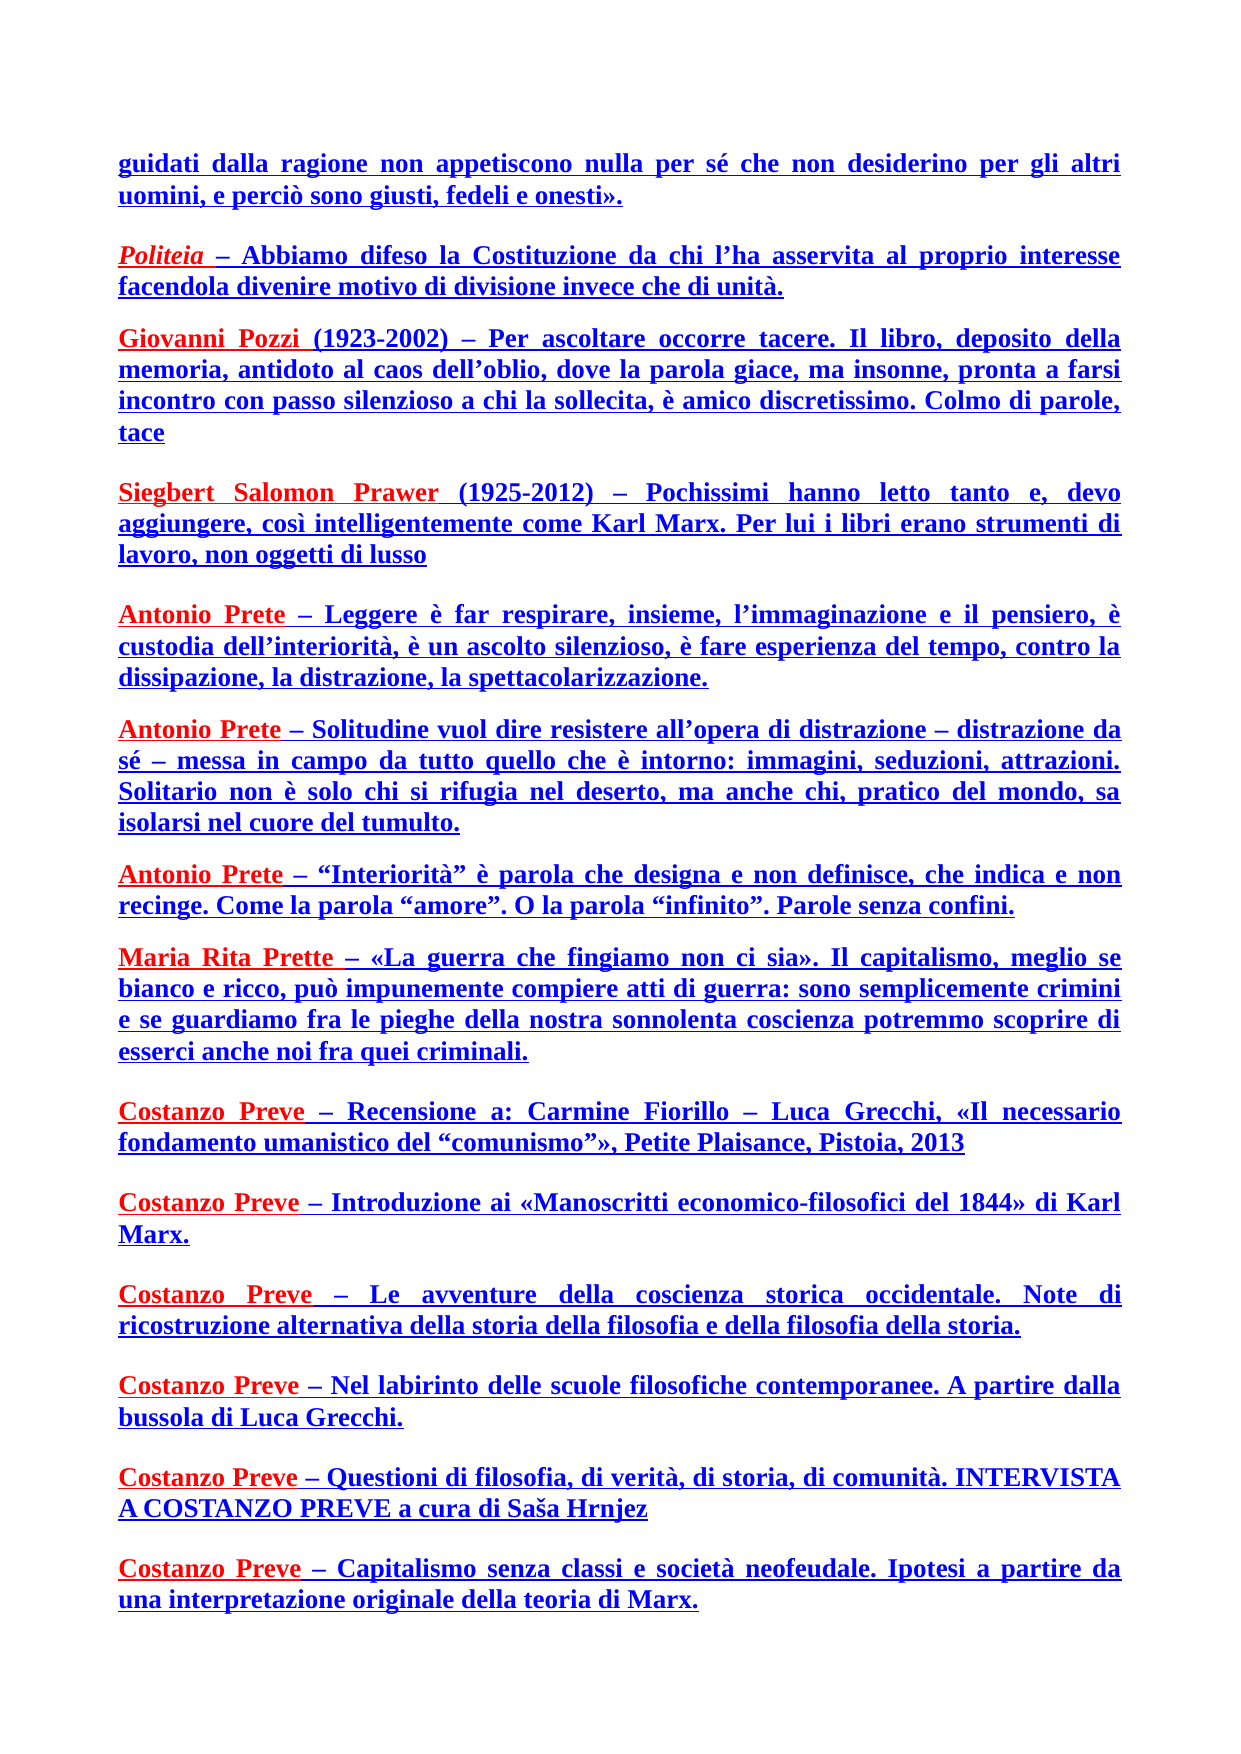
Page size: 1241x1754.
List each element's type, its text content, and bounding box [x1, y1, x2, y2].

subtitle Politeia – Abbiamo difeso la Costituzione da chi l’ha asservita al proprio interesse facendola divenire motivo di divisione invece che di unità. [118, 239, 1122, 301]
subtitle Costanzo Preve – Introduzione ai «Manoscritti economico-filosofici del 1844» di Karl Marx. [118, 1187, 1122, 1249]
subtitle Maria Rita Prette – «La guerra che fingiamo non ci sia». Il capitalismo, meglio se bianco e ricco, può impunemente compiere atti di guerra: sono semplicemente crimini e se guardiamo fra le pieghe della nostra sonnolenta coscienza potremmo scoprire di esserci anche noi fra quei criminali. [118, 970, 1122, 1000]
subtitle Antonio Prete – Solitudine vuol dire resistere all’opera di distrazione – distrazione da sé – messa in campo da tutto quello che è intorno: immagini, seduzioni, attrazioni. Solitario non è solo chi si rifugia nel deserto, ma anche chi, pratico del mondo, sa isolarsi nel cuore del tumulto. [118, 741, 1122, 837]
subtitle Costanzo Preve – Le avventure della coscienza storica occidentale. Note di ricostruzione alternativa della storia della filosofia e della filosofia della storia. [118, 1278, 1122, 1305]
subtitle Costanzo Preve – Nel labirinto delle scuole filosofiche contemporanee. A partire dalla bussola di Luca Grecchi. [118, 1369, 1122, 1432]
text Antonio Prete – Leggere è far respirare, insieme, l’immaginazione e il pensiero, è custodia dell’interiorità, è un ascolto silenzioso, è fare esperienza del tempo, contro la dissipazione, la distrazione, la spettacolarizzazione. [118, 598, 1122, 692]
subtitle Antonio Prete – Solitudine vuol dire resistere all’opera di distrazione – distrazione da sé – messa in campo da tutto quello che è intorno: immagini, seduzioni, attrazioni. Solitario non è solo chi si rifugia nel deserto, ma anche chi, pratico del mondo, sa isolarsi nel cuore del tumulto. [118, 713, 1122, 740]
subtitle Giovanni Pozzi (1923-2002) – Per ascoltare occorre tacere. Il libro, deposito della memoria, antidoto al caos dell’oblio, dove la parola giace, ma insonne, pronta a farsi incontro con passo silenzioso a chi la sollecita, è amico discretissimo. Colmo di parole, tace [118, 322, 1122, 381]
subtitle Costanzo Preve – Recensione a: Carmine Fiorillo – Luca Grecchi, «Il necessario fondamento umanistico del “comunismo”», Petite Plaisance, Pistoia, 2013 [118, 1095, 1122, 1122]
subtitle Costanzo Preve – Le avventure della coscienza storica occidentale. Note di ricostruzione alternativa della storia della filosofia e della filosofia della storia. [118, 1307, 1122, 1340]
subtitle Siegbert Salomon Prawer (1925-2012) – Pochissimi hanno letto tanto e, devo aggiungere, così intelligentemente come Karl Marx. Per lui i libri erano strumenti di lavoro, non oggetti di lusso [118, 536, 1122, 569]
subtitle Siegbert Salomon Prawer (1925-2012) – Pochissimi hanno letto tanto e, devo aggiungere, così intelligentemente come Karl Marx. Per lui i libri erano strumenti di lavoro, non oggetti di lusso [118, 476, 1122, 534]
subtitle Costanzo Preve – Capitalismo senza classi e società neofeudale. Ipotesi a partire da una interpretazione originale della teoria di Marx. [118, 1552, 1122, 1579]
subtitle Costanzo Preve – Capitalismo senza classi e società neofeudale. Ipotesi a partire da una interpretazione originale della teoria di Marx. [118, 1581, 1122, 1615]
subtitle Maria Rita Prette – «La guerra che fingiamo non ci sia». Il capitalismo, meglio se bianco e ricco, può impunemente compiere atti di guerra: sono semplicemente crimini e se guardiamo fra le pieghe della nostra sonnolenta coscienza potremmo scoprire di esserci anche noi fra quei criminali. [118, 941, 1122, 968]
subtitle Costanzo Preve – Recensione a: Carmine Fiorillo – Luca Grecchi, «Il necessario fondamento umanistico del “comunismo”», Petite Plaisance, Pistoia, 2013 [118, 1124, 1122, 1157]
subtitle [118, 148, 1122, 210]
subtitle Antonio Prete – “Interiorità” è parola che designa e non definisce, che indica e non recinge. Come la parola “amore”. O la parola “infinito”. Parole senza confini. [118, 858, 1122, 885]
subtitle Maria Rita Prette – «La guerra che fingiamo non ci sia». Il capitalismo, meglio se bianco e ricco, può impunemente compiere atti di guerra: sono semplicemente crimini e se guardiamo fra le pieghe della nostra sonnolenta coscienza potremmo scoprire di esserci anche noi fra quei criminali. [118, 1001, 1122, 1066]
subtitle Antonio Prete – “Interiorità” è parola che designa e non definisce, che indica e non recinge. Come la parola “amore”. O la parola “infinito”. Parole senza confini. [118, 887, 1122, 921]
subtitle Costanzo Preve – Questioni di filosofia, di verità, di storia, di comunità. INTERVISTA A COSTANZO PREVE a cura di Saša Hrnjez [118, 1461, 1122, 1523]
subtitle Giovanni Pozzi (1923-2002) – Per ascoltare occorre tacere. Il libro, deposito della memoria, antidoto al caos dell’oblio, dove la parola giace, ma insonne, pronta a farsi incontro con passo silenzioso a chi la sollecita, è amico discretissimo. Colmo di parole, tace [118, 382, 1122, 447]
